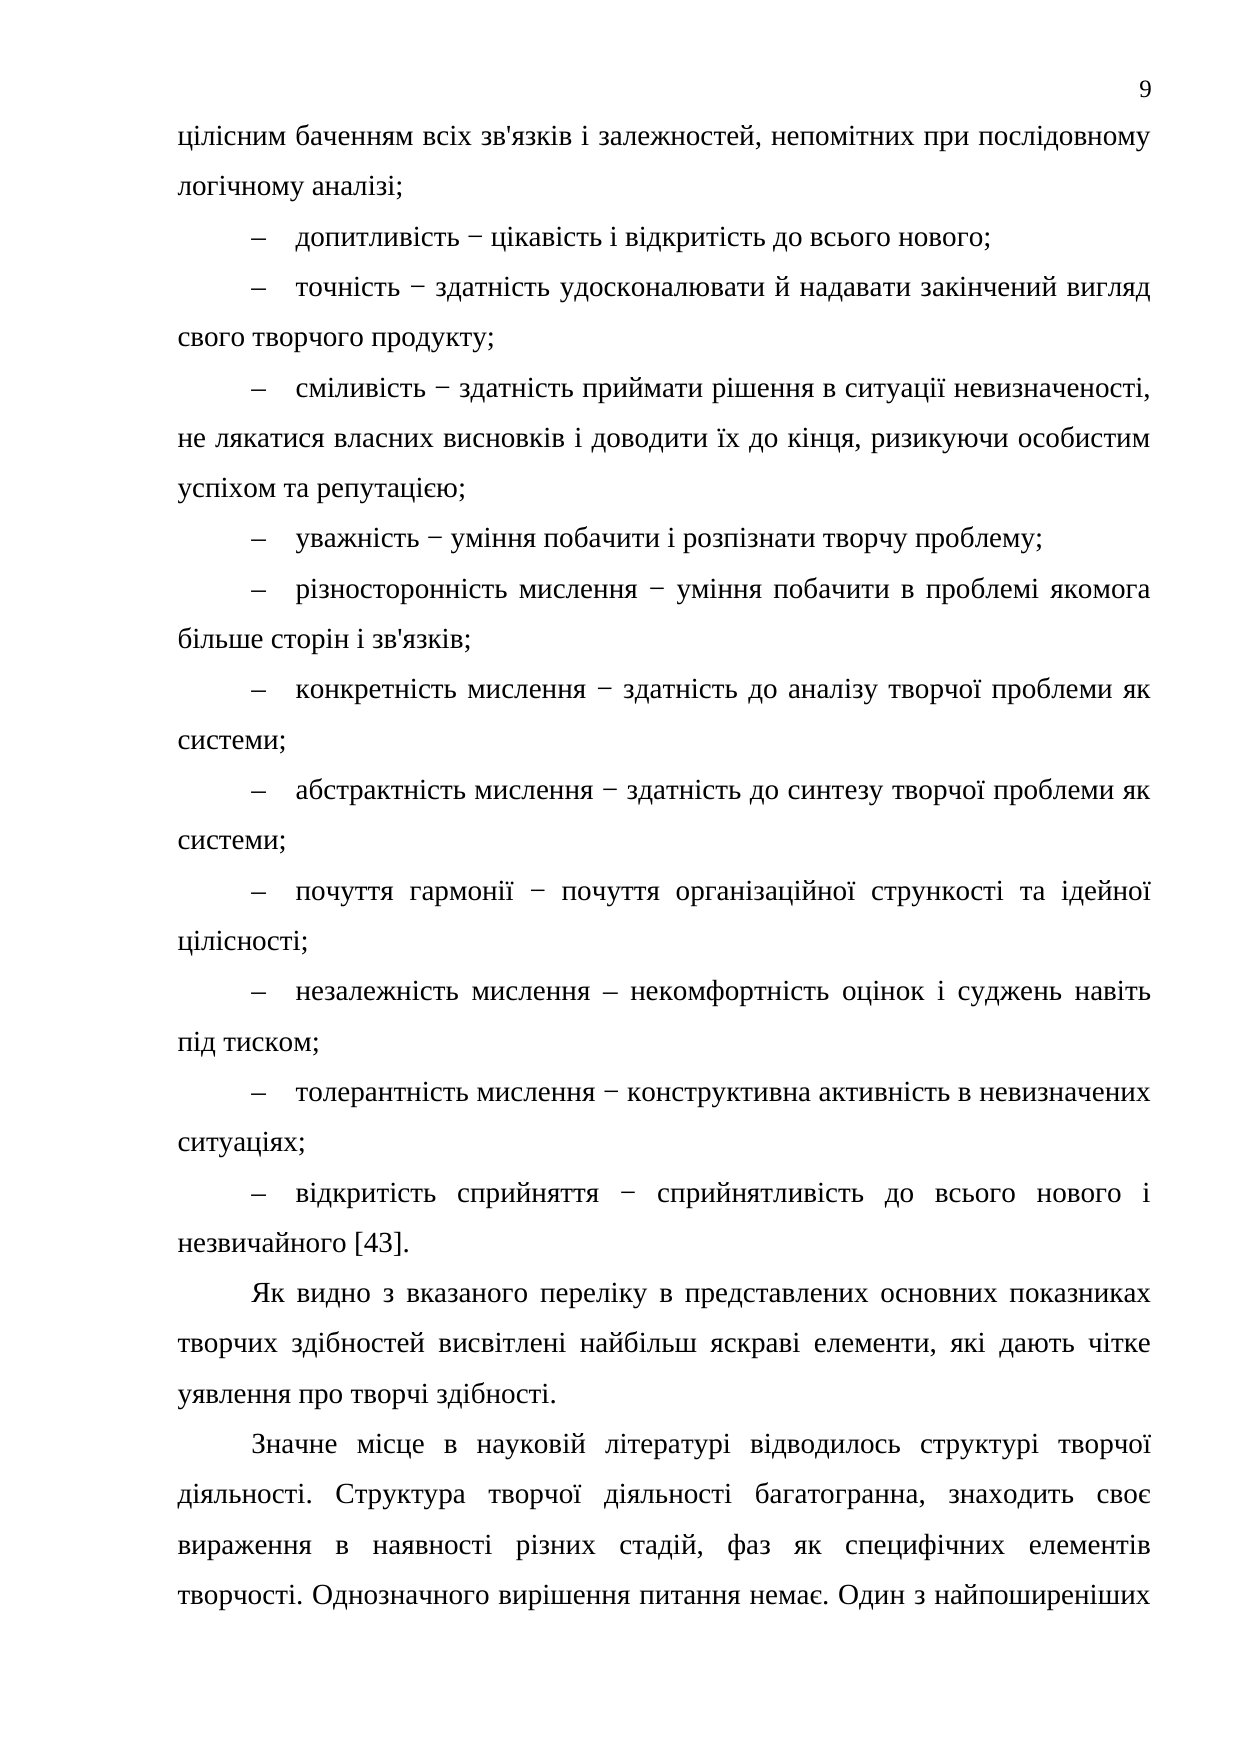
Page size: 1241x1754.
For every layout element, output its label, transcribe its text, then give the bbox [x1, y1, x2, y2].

list відкритість сприйняття − сприйнятливість до всього нового і незвичайного [43]. [177, 1175, 1152, 1258]
list толерантність мислення − конструктивна активність в невизначених ситуаціях; [177, 1074, 1152, 1158]
list конкретність мислення − здатність до аналізу творчої проблеми як системи; [177, 672, 1152, 755]
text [177, 1426, 1152, 1611]
list абстрактність мислення − здатність до синтезу творчої проблеми як системи; [177, 772, 1152, 856]
list точність − здатність удосконалювати й надавати закінчений вигляд свого творчого продукту; [177, 269, 1152, 353]
list сміливість − здатність приймати рішення в ситуації невизначеності, не лякатися власних висновків і доводити їх до кінця, ризикуючи особистим успіхом та репутацією; [177, 370, 1152, 504]
list різносторонність мислення − уміння побачити в проблемі якомога більше сторін і зв'язків; [177, 571, 1152, 655]
text Як видно з вказаного переліку в представлених основних показниках творчих здібностей висвітлені найбільш яскраві елементи, які дають чітке уявлення про творчі здібності. [177, 1275, 1152, 1409]
list уважність − уміння побачити і розпізнати творчу проблему; [177, 521, 1152, 554]
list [177, 118, 1152, 202]
list незалежність мислення – некомфортність оцінок і суджень навіть під тиском; [177, 973, 1152, 1057]
list допитливість − цікавість і відкритість до всього нового; [177, 219, 1152, 252]
list почуття гармонії − почуття організаційної стрункості та ідейної цілісності; [177, 873, 1152, 957]
